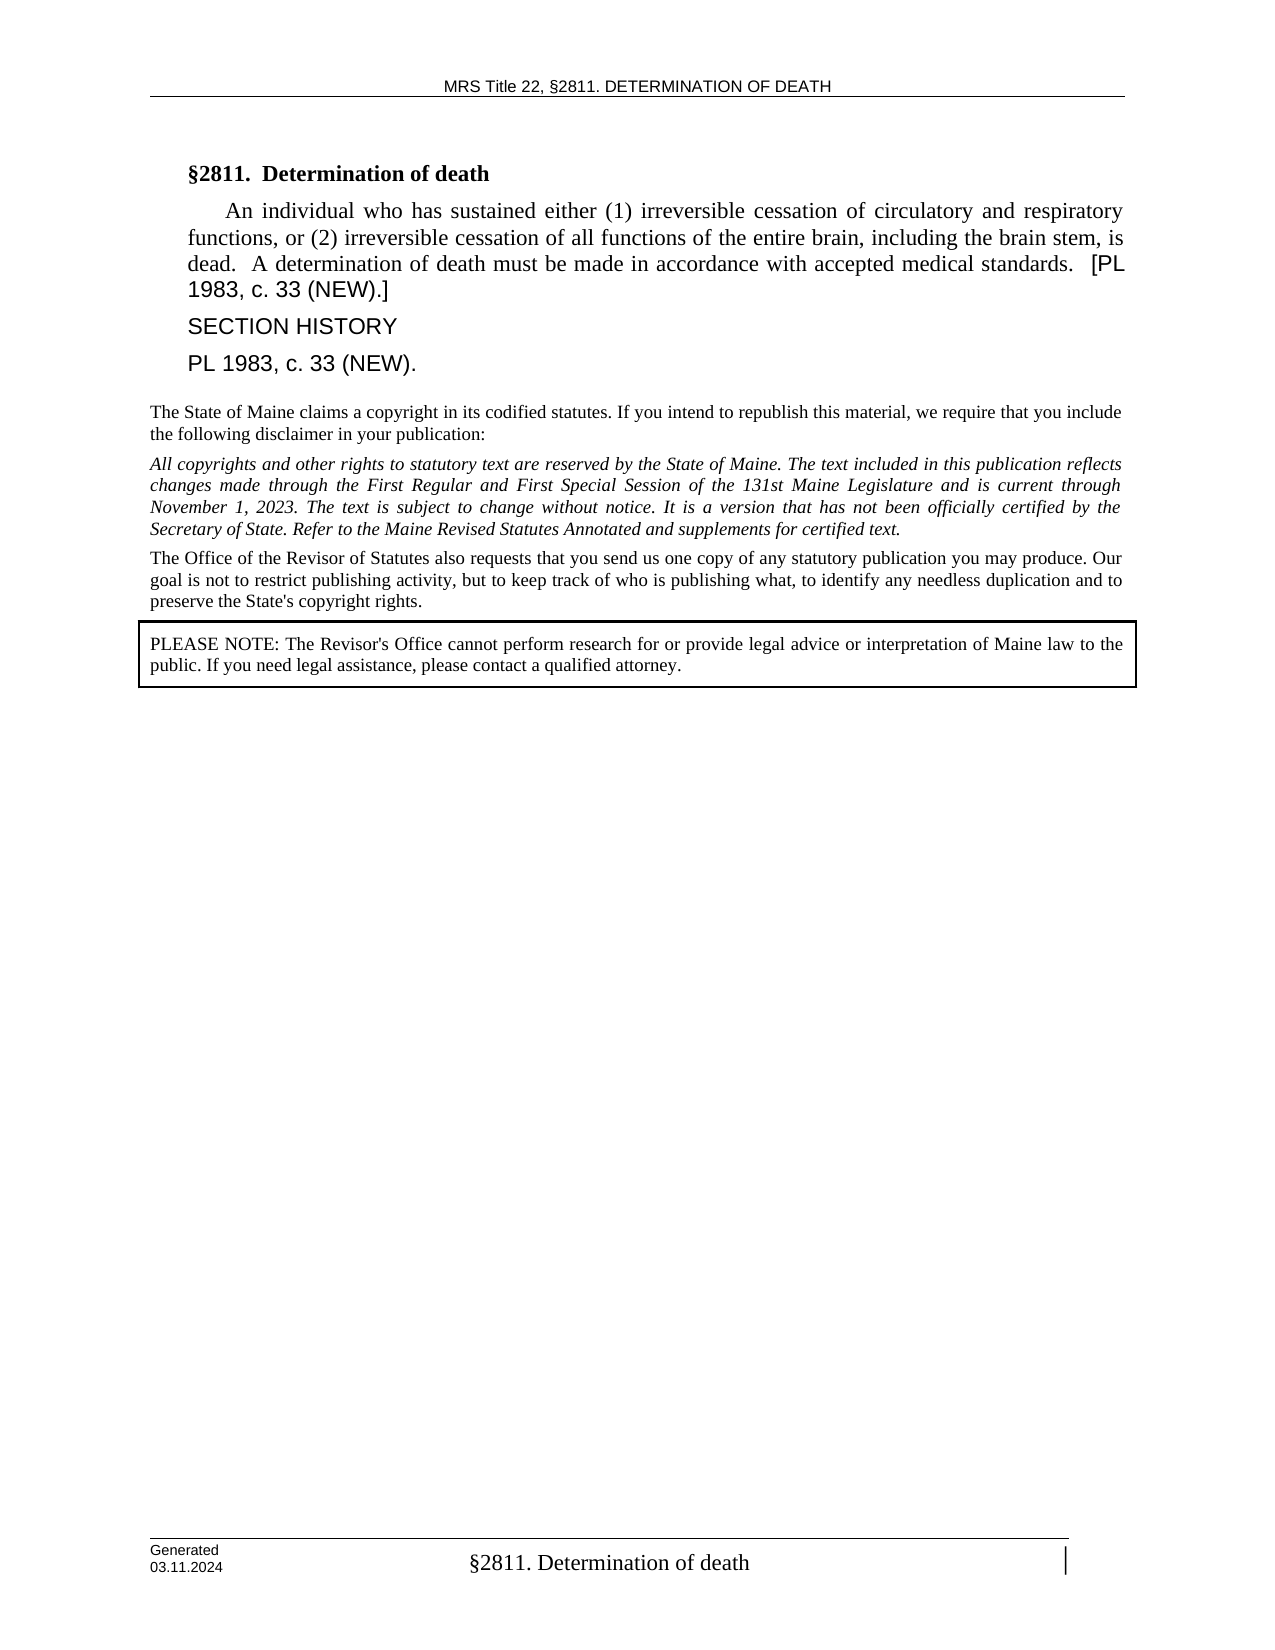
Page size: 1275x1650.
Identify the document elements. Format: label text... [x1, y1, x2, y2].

text PL 1983, c. 33 (NEW). [187, 350, 1125, 376]
text SECTION HISTORY [187, 313, 1125, 339]
text The Office of the Revisor of Statutes also requests that you send us one copy of any statutory publication you may produce. Our goal is not to restrict publishing activity, but to keep track of who is publishing what, to identify any needless duplication and to preserve the State's copyright rights. [150, 547, 1125, 612]
text The State of Maine claims a copyright in its codified statutes. If you intend to republish this material, we require that you include the following disclaimer in your publication: [150, 401, 1125, 444]
text PLEASE NOTE: The Revisor's Office cannot perform research for or provide legal advice or interpretation of Maine law to the public. If you need legal assistance, please contact a qualified attorney. [140, 623, 1135, 686]
text All copyrights and other rights to statutory text are reserved by the State of Maine. The text included in this publication reflects changes made through the First Regular and First Special Session of the 131st Maine Legislature and is current through November 1, 2023 . The text is subject to change without notice. It is a version that has not been officially certified by the Secretary of State. Refer to the Maine Revised Statutes Annotated and supplements for certified text. [150, 453, 1125, 539]
text An individual who has sustained either (1) irreversible cessation of circulatory and respiratory functions, or (2) irreversible cessation of all functions of the entire brain, including the brain stem, is dead. A determination of death must be made in accordance with accepted medical standards. [PL 1983, c. 33 (NEW).] [187, 197, 1125, 303]
text §2811. Determination of death [187, 160, 1125, 187]
